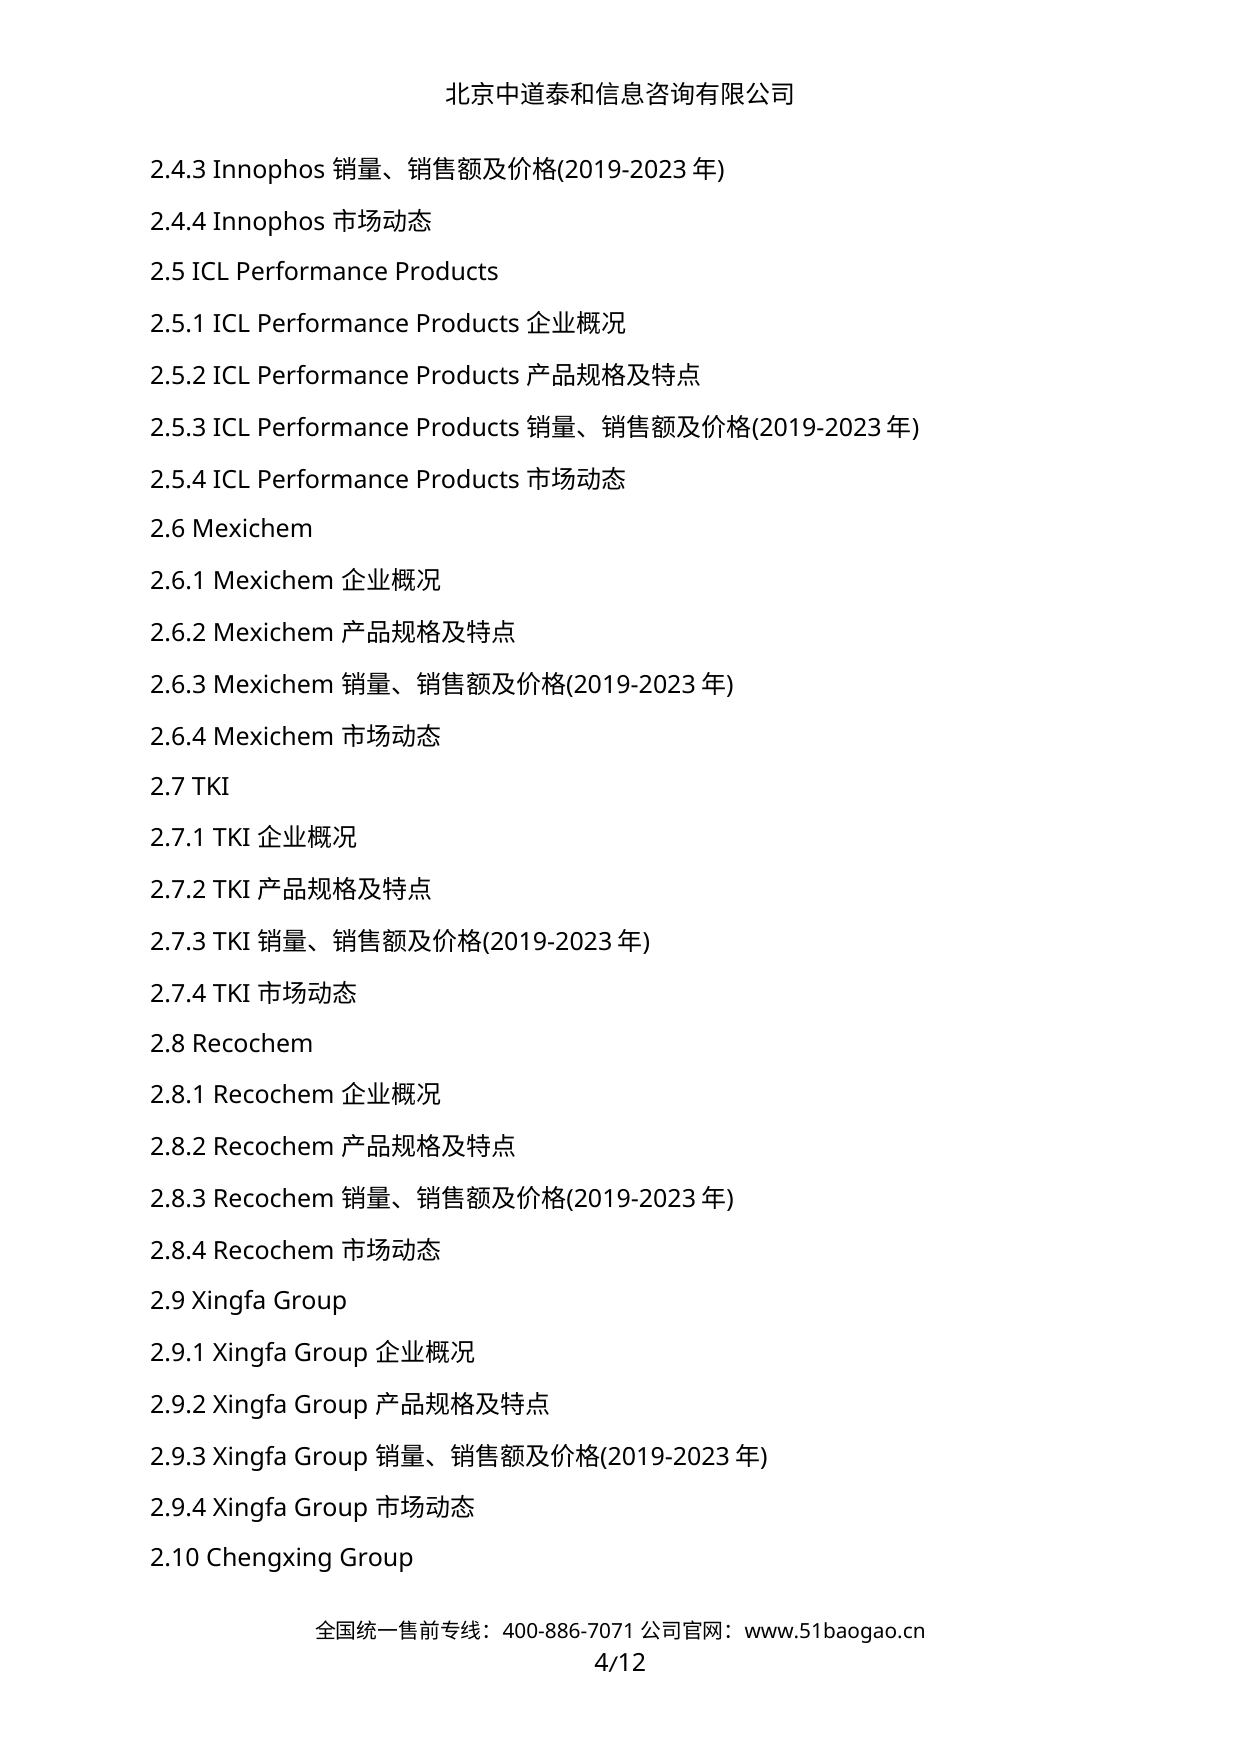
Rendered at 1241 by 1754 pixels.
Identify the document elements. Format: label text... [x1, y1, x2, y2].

text 2.6.1 Mexichem 企业概况 [150, 561, 1090, 597]
text 2.5.2 ICL Performance Products 产品规格及特点 [150, 355, 1090, 392]
text 2.5.3 ICL Performance Products 销量、销售额及价格(2019-2023年) [150, 407, 1090, 443]
text 2.9.1 Xingfa Group 企业概况 [150, 1332, 1090, 1368]
text 2.7.4 TKI 市场动态 [150, 973, 1090, 1010]
text 2.6 Mexichem [150, 511, 1090, 545]
text 2.9 Xingfa Group [150, 1282, 1090, 1317]
text 2.9.4 Xingfa Group 市场动态 [150, 1488, 1090, 1524]
text 2.7.3 TKI 销量、销售额及价格(2019-2023年) [150, 922, 1090, 958]
text 2.8.2 Recochem 产品规格及特点 [150, 1127, 1090, 1163]
text 2.7.1 TKI 企业概况 [150, 818, 1090, 854]
text 2.7 TKI [150, 768, 1090, 802]
text 2.8.1 Recochem 企业概况 [150, 1075, 1090, 1111]
text 2.8.4 Recochem 市场动态 [150, 1231, 1090, 1267]
text 2.6.2 Mexichem 产品规格及特点 [150, 612, 1090, 649]
text 2.6.3 Mexichem 销量、销售额及价格(2019-2023年) [150, 664, 1090, 701]
text 2.5 ICL Performance Products [150, 254, 1090, 288]
text 2.6.4 Mexichem 市场动态 [150, 716, 1090, 752]
text 2.9.3 Xingfa Group 销量、销售额及价格(2019-2023年) [150, 1436, 1090, 1472]
text 2.9.2 Xingfa Group 产品规格及特点 [150, 1384, 1090, 1420]
text 2.8.3 Recochem 销量、销售额及价格(2019-2023年) [150, 1179, 1090, 1215]
text 2.5.1 ICL Performance Products 企业概况 [150, 303, 1090, 340]
text 2.5.4 ICL Performance Products 市场动态 [150, 459, 1090, 495]
text 2.4.4 Innophos 市场动态 [150, 202, 1090, 238]
text 2.10 Chengxing Group [150, 1540, 1090, 1574]
text 2.4.3 Innophos 销量、销售额及价格(2019-2023年) [150, 150, 1090, 186]
text 2.8 Recochem [150, 1025, 1090, 1059]
text 2.7.2 TKI 产品规格及特点 [150, 870, 1090, 906]
